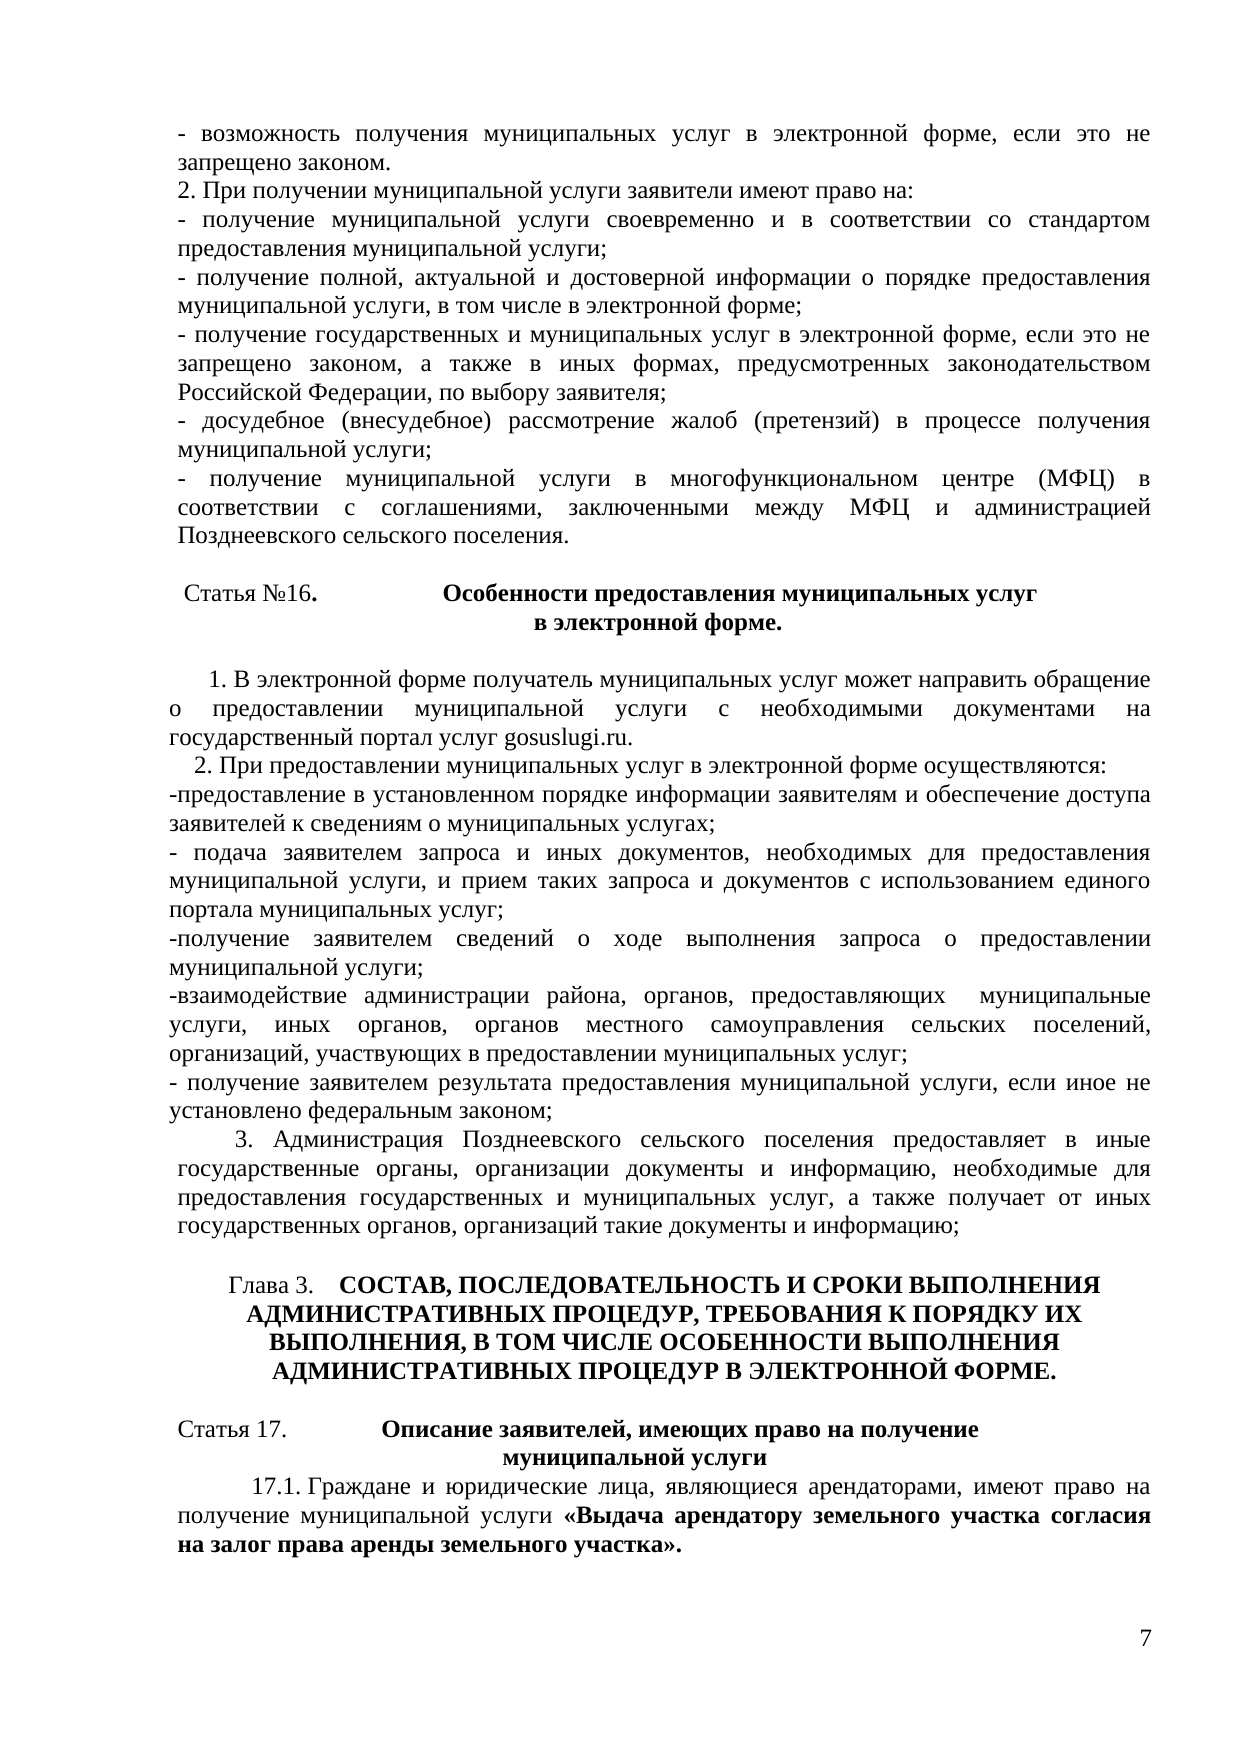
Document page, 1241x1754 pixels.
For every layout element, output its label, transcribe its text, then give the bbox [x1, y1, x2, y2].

text -взаимодействие администрации района, органов, предоставляющих муниципальные услуги, иных органов, органов местного самоуправления сельских поселений, организаций, участвующих в предоставлении муниципальных услуг; [169, 981, 1152, 1067]
text муниципальной услуги [177, 1442, 1152, 1471]
text Глава 3. СОСТАВ, ПОСЛЕДОВАТЕЛЬНОСТЬ И СРОКИ ВЫПОЛНЕНИЯ АДМИНИСТРАТИВНЫХ ПРОЦЕДУР, ТРЕБОВАНИЯ К ПОРЯДКУ ИХ ВЫПОЛНЕНИЯ, В ТОМ ЧИСЛЕ ОСОБЕННОСТИ ВЫПОЛНЕНИЯ АДМИНИСТРАТИВНЫХ ПРОЦЕДУР В ЭЛЕКТРОННОЙ ФОРМЕ. [177, 1270, 1152, 1385]
text - получение муниципальной услуги в многофункциональном центре (МФЦ) в соответствии с соглашениями, заключенными между МФЦ и администрацией Позднеевского сельского поселения. [177, 463, 1152, 549]
text 2. При предоставлении муниципальных услуг в электронной форме осуществляются: [169, 751, 1152, 779]
text в электронной форме. [177, 607, 1152, 636]
text - возможность получения муниципальных услуг в электронной форме, если это не запрещено законом. [177, 118, 1152, 176]
text -получение заявителем сведений о ходе выполнения запроса о предоставлении муниципальной услуги; [169, 923, 1152, 981]
text - получение полной, актуальной и достоверной информации о порядке предоставления муниципальной услуги, в том числе в электронной форме; [177, 262, 1152, 319]
text - досудебное (внесудебное) рассмотрение жалоб (претензий) в процессе получения муниципальной услуги; [177, 406, 1152, 463]
text Статья №16. Особенности предоставления муниципальных услуг [177, 578, 1152, 607]
text -предоставление в установленном порядке информации заявителям и обеспечение доступа заявителей к сведениям о муниципальных услугах; [169, 779, 1152, 837]
text 3. Администрация Позднеевского сельского поселения предоставляет в иные государственные органы, организации документы и информацию, необходимые для предоставления государственных и муниципальных услуг, а также получает от иных государственных органов, организаций такие документы и информацию; [177, 1124, 1152, 1239]
text 17.1. Граждане и юридические лица, являющиеся арендаторами, имеют право на получение муниципальной услуги «Выдача арендатору земельного участка согласия на залог права аренды земельного участка». [177, 1471, 1152, 1557]
text - получение государственных и муниципальных услуг в электронной форме, если это не запрещено законом, а также в иных формах, предусмотренных законодательством Российской Федерации, по выбору заявителя; [177, 319, 1152, 406]
text 2. При получении муниципальной услуги заявители имеют право на: [177, 176, 1152, 204]
text - подача заявителем запроса и иных документов, необходимых для предоставления муниципальной услуги, и прием таких запроса и документов с использованием единого портала муниципальных услуг; [169, 837, 1152, 923]
text Статья 17. Описание заявителей, имеющих право на получение [177, 1414, 1152, 1442]
text - получение муниципальной услуги своевременно и в соответствии со стандартом предоставления муниципальной услуги; [177, 204, 1152, 262]
text - получение заявителем результата предоставления муниципальной услуги, если иное не установлено федеральным законом; [169, 1067, 1152, 1124]
text 1. В электронной форме получатель муниципальных услуг может направить обращение о предоставлении муниципальной услуги с необходимыми документами на государственный портал услуг gosuslugi.ru. [169, 664, 1152, 751]
